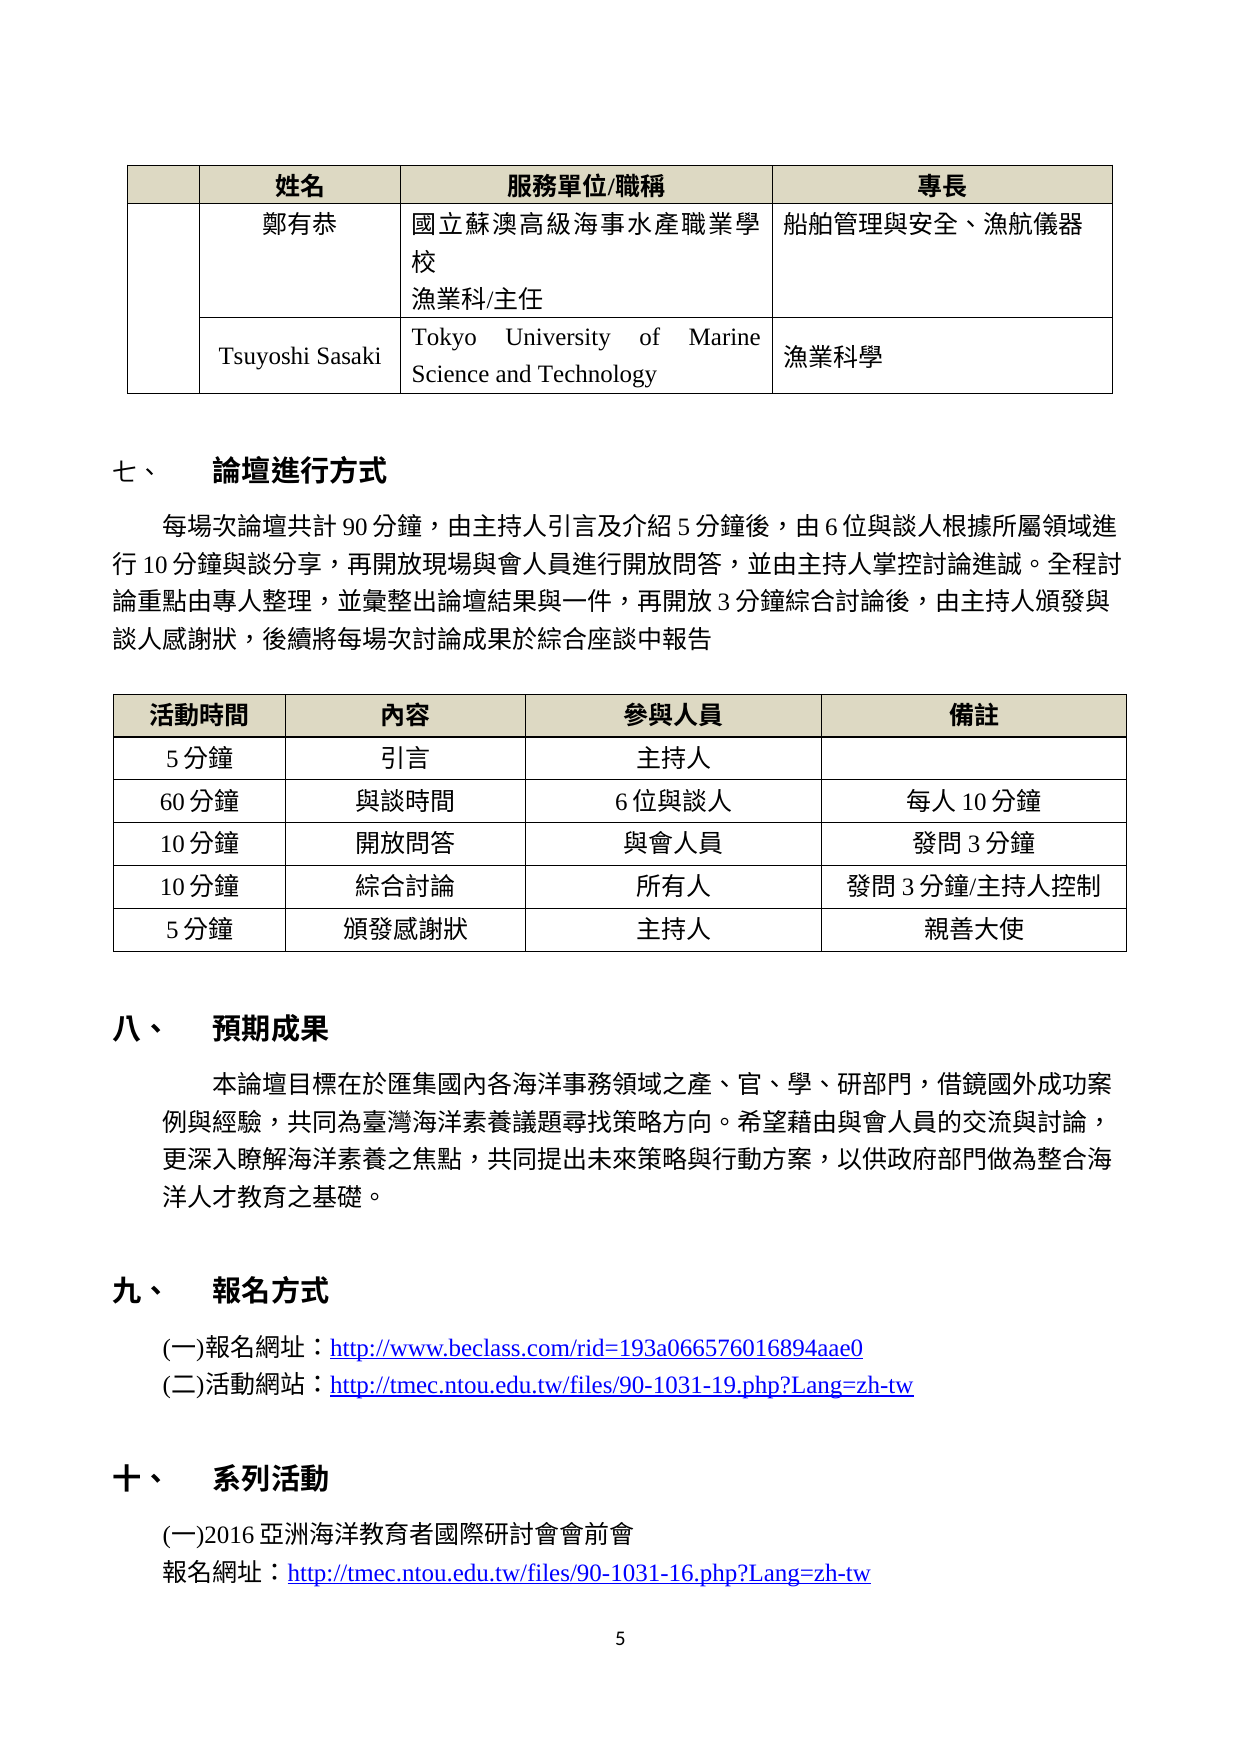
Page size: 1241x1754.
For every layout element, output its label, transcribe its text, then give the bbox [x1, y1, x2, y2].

list 預期成果 [112, 989, 1128, 1064]
table_cell 每人10分鐘 [822, 780, 1126, 822]
table_cell 主持人 [526, 909, 821, 951]
table_cell 10分鐘 [114, 866, 285, 908]
table_header 活動時間 [114, 695, 285, 736]
table_header 專長 [773, 166, 1112, 203]
table_cell 頒發感謝狀 [286, 909, 525, 951]
table_cell 5分鐘 [114, 909, 285, 951]
table_cell 6位與談人 [526, 780, 821, 822]
table_cell 親善大使 [822, 909, 1126, 951]
table_cell 船舶管理與安全、漁航儀器 [773, 204, 1112, 317]
table_cell 發問3分鐘 [822, 823, 1126, 865]
list 活動網站：http://tmec.ntou.edu.tw/files/90-1031-19.php?Lang=zh-tw [162, 1364, 1128, 1402]
table_cell 發問3分鐘/主持人控制 [822, 866, 1126, 908]
table_cell 5分鐘 [114, 738, 285, 779]
table_cell Tsuyoshi Sasaki [200, 318, 400, 393]
table_cell 引言 [286, 738, 525, 779]
table_header 參與人員 [526, 695, 821, 736]
table_cell 60分鐘 [114, 780, 285, 822]
table_cell Tokyo University of Marine Science and Technology [401, 318, 772, 393]
list (一)2016亞洲海洋教育者國際研討會會前會 [162, 1514, 1128, 1552]
list 系列活動 [112, 1439, 1128, 1514]
table_cell 10分鐘 [114, 823, 285, 865]
table_cell 漁業科學 [773, 318, 1112, 393]
table_cell [822, 738, 1126, 779]
list 報名網址：http://tmec.ntou.edu.tw/files/90-1031-16.php?Lang=zh-tw [162, 1552, 1128, 1589]
table_header [128, 166, 199, 203]
table_cell 開放問答 [286, 823, 525, 865]
table_header 內容 [286, 695, 525, 736]
table_header 服務單位/職稱 [401, 166, 772, 203]
table_cell 國立蘇澳高級海事水產職業學校 漁業科/主任 [401, 204, 772, 317]
text 行10分鐘與談分享，再開放現場與會人員進行開放問答，並由主持人掌控討論進誠。全程討論重點由專人整理，並彙整出論壇結果與一件，再開放3分鐘綜合討論後，由主持人頒發與談人感謝狀，後續將每場次討論成果於綜合座談中報告 [112, 544, 1128, 694]
table_cell 所有人 [526, 866, 821, 908]
table_cell 鄭有恭 [200, 204, 400, 317]
table_cell 與談時間 [286, 780, 525, 822]
table_header 姓名 [200, 166, 400, 203]
list 報名網址：http://www.beclass.com/rid=193a066576016894aae0 [162, 1327, 1128, 1364]
table_header 備註 [822, 695, 1126, 736]
list 本論壇目標在於匯集國內各海洋事務領域之產、官、學、研部門，借鏡國外成功案例與經驗，共同為臺灣海洋素養議題尋找策略方向。希望藉由與會人員的交流與討論，更深入瞭解海洋素養之焦點，共同提出未來策略與行動方案，以供政府部門做為整合海洋人才教育之基礎。 [162, 1064, 1128, 1214]
list 報名方式 [112, 1252, 1128, 1327]
table_cell 與會人員 [526, 823, 821, 865]
list 論壇進行方式 每場次論壇共計90分鐘，由主持人引言及介紹5分鐘後，由6位與談人根據所屬領域進 [112, 431, 1128, 544]
table_cell 主持人 [526, 738, 821, 779]
table_cell 綜合討論 [286, 866, 525, 908]
